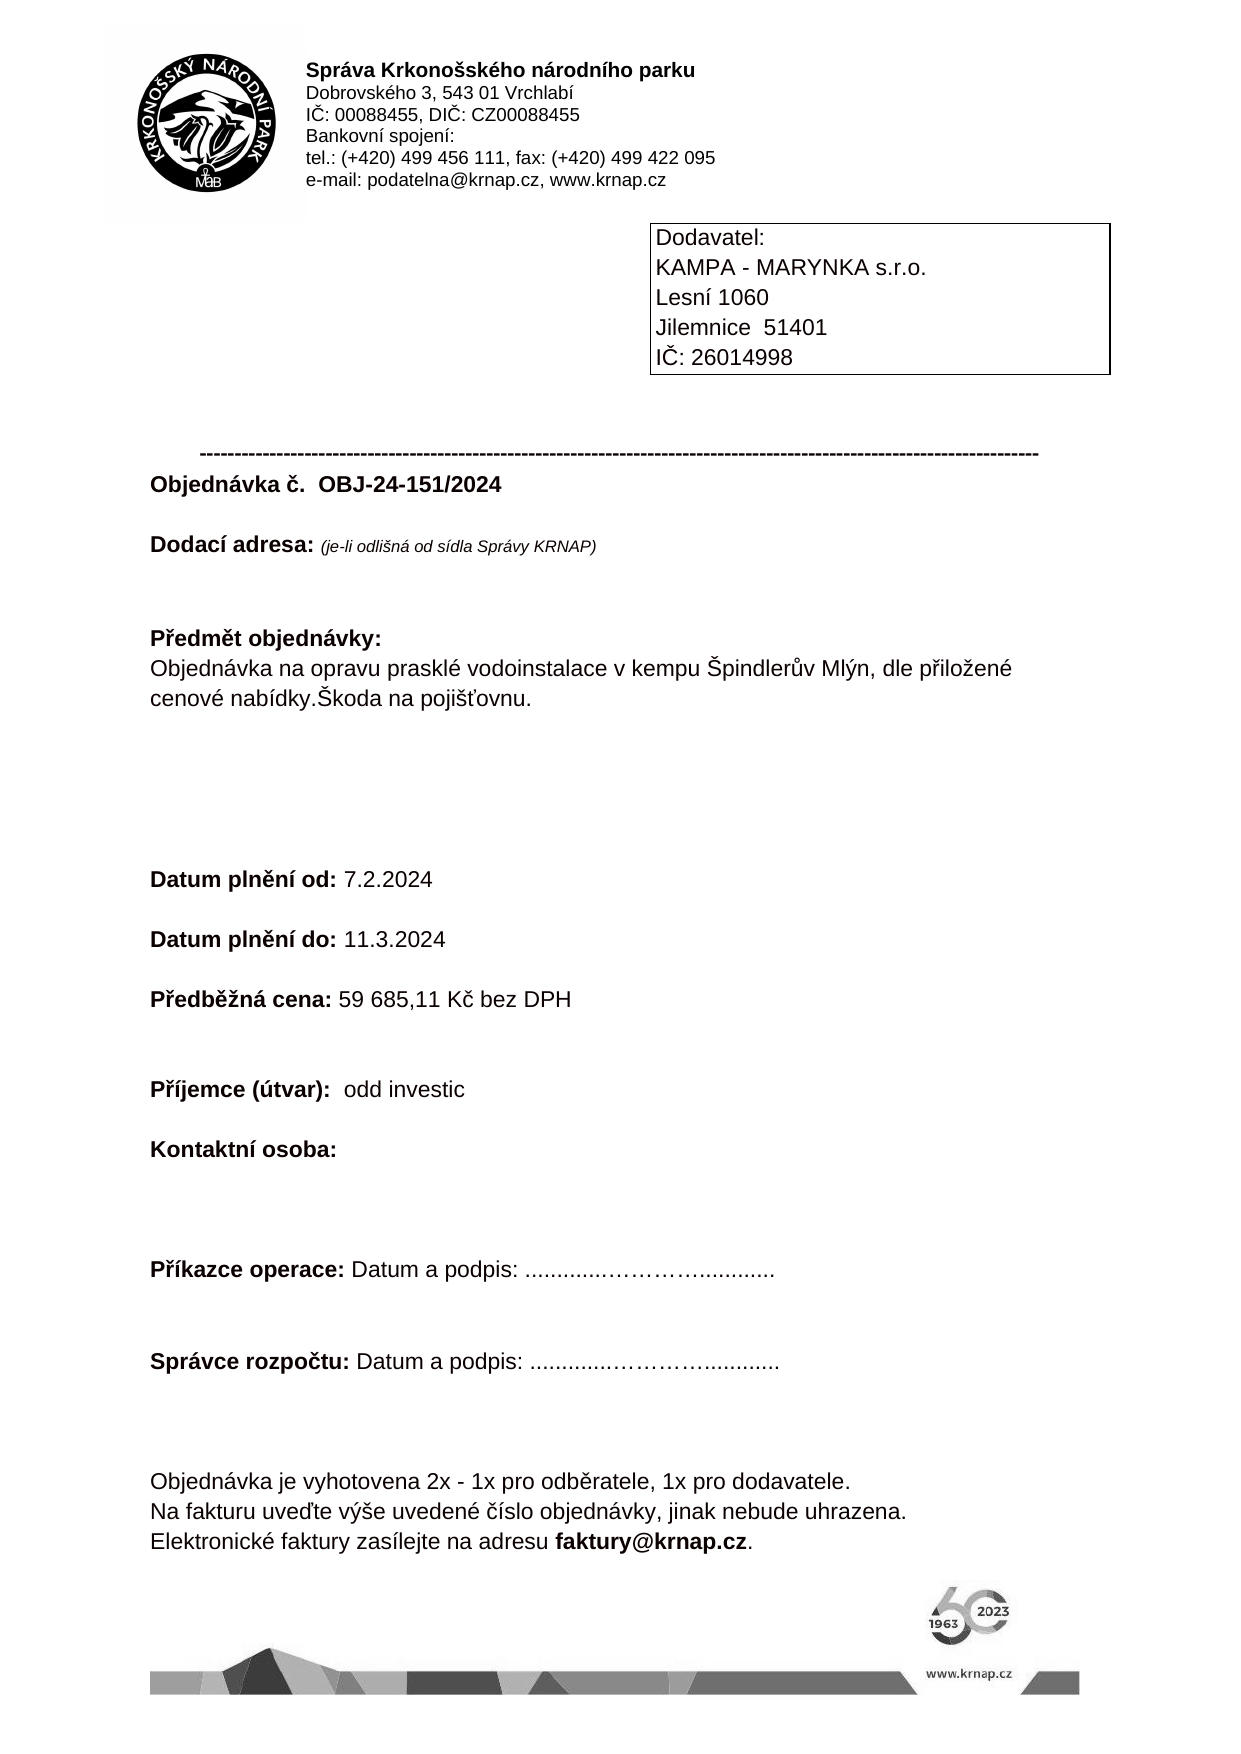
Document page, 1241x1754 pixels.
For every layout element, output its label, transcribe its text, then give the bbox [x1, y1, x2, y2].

picture [150, 1580, 1080, 1695]
text Datum plnění od: 7.2.2024 [150, 866, 1090, 893]
picture [106, 23, 307, 223]
text Dodací adresa: (je-li odlišná od sídla Správy KRNAP) [150, 531, 1090, 589]
text Příkazce operace: Datum a podpis: .............…………............ [150, 1226, 1090, 1283]
text Objednávka na opravu prasklé vodoinstalace v kempu Špindlerův Mlýn, dle přiložené cenové nabídky.Škoda na pojišťovnu. [150, 654, 1090, 711]
text Správce rozpočtu: Datum a podpis: .............…………............ [150, 1318, 1090, 1374]
text Datum plnění do: 11.3.2024 [150, 926, 1090, 953]
text Příjemce (útvar): odd investic [150, 1076, 1090, 1103]
table_header Dodavatel: KAMPA - MARYNKA s.r.o. Lesní 1060 Jilemnice 51401 IČ: 26014998 [651, 224, 1109, 374]
text Kontaktní osoba: [150, 1136, 1090, 1163]
text Objednávka č. OBJ-24-151/2024 [150, 471, 1090, 497]
text Předmět objednávky: [150, 624, 1090, 651]
text Předběžná cena: 59 685,11 Kč bez DPH [150, 986, 1090, 1013]
text Objednávka je vyhotovena 2x - 1x pro odběratele, 1x pro dodavatele. Na fakturu uveďte výše uvedené číslo objednávky, jinak nebude uhrazena. Elektronické faktury zasílejte na adresu faktury@krnap.cz. [150, 1468, 1090, 1554]
text ------------------------------------------------------------------------------------------------------------------------ [150, 439, 1090, 467]
